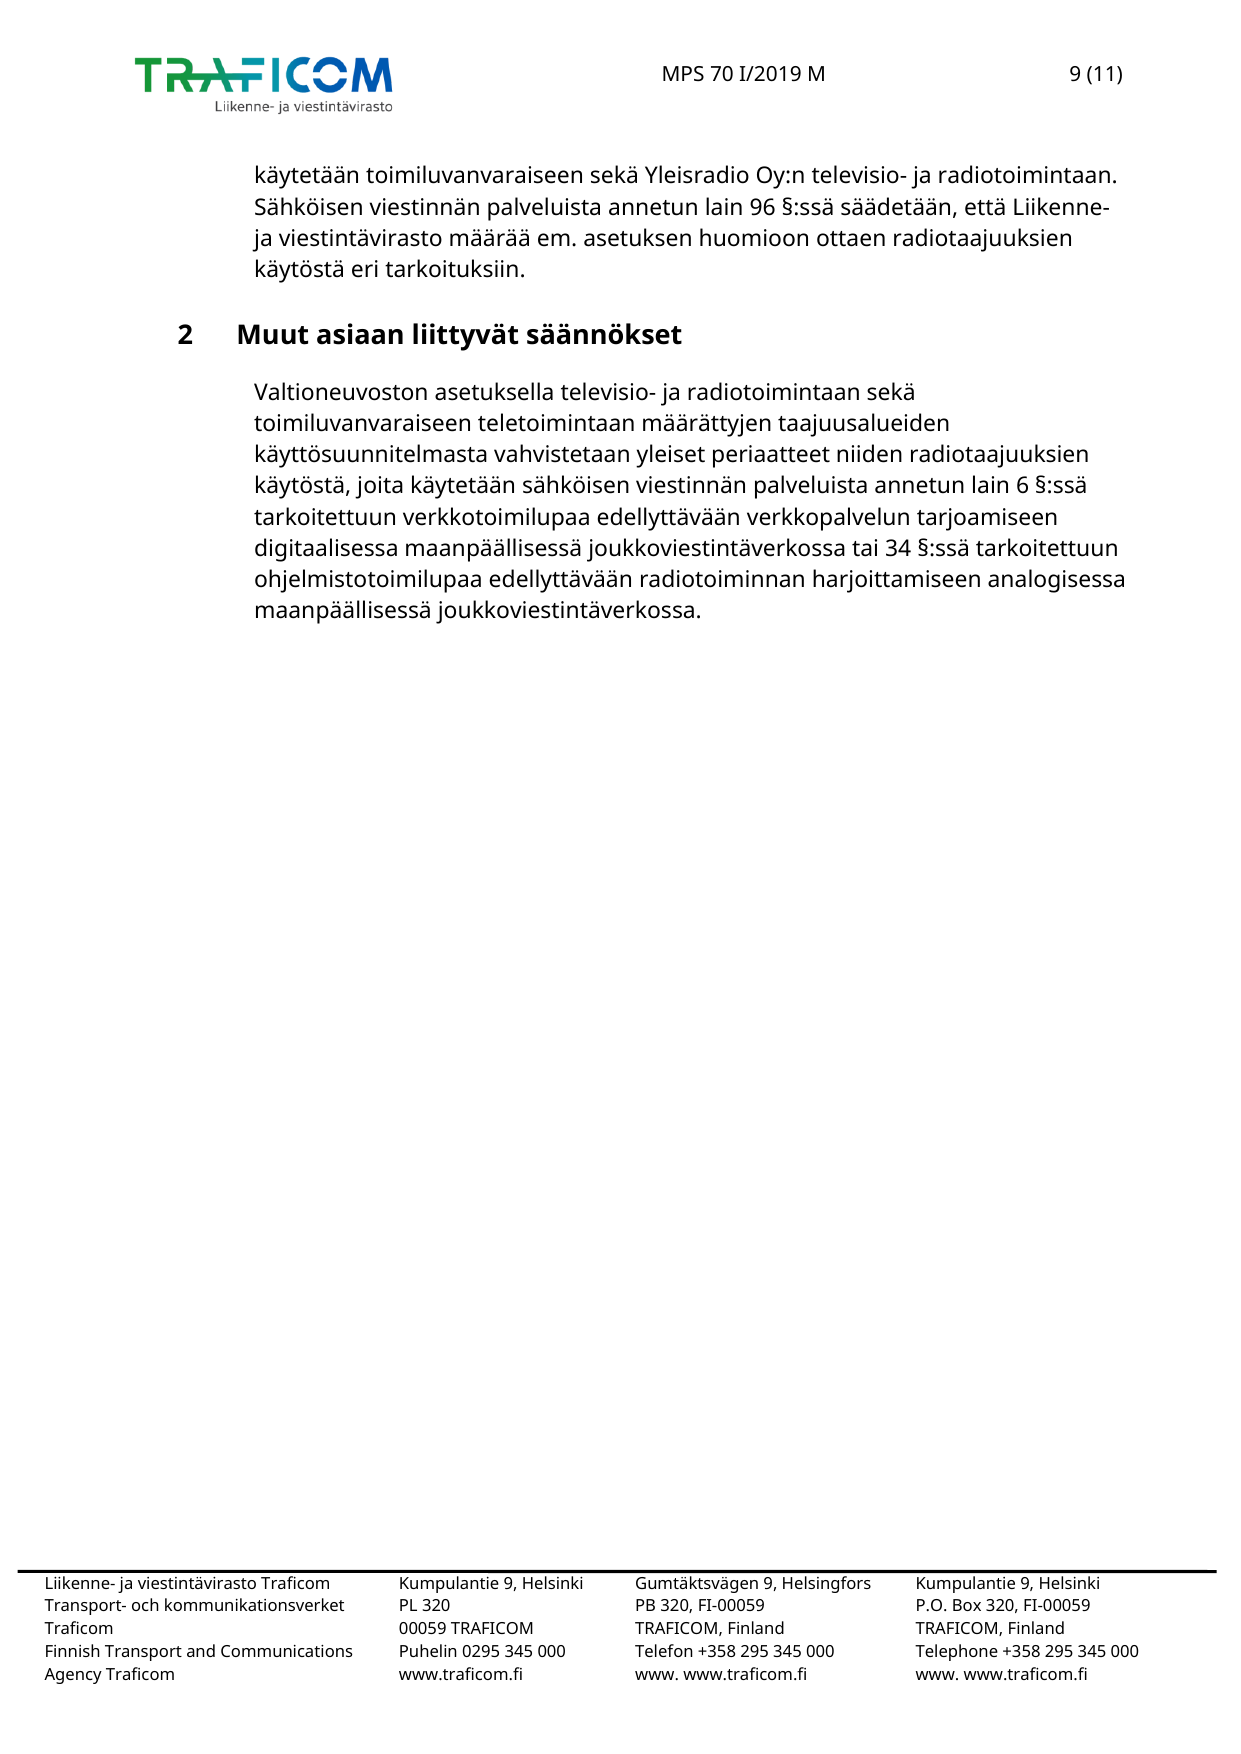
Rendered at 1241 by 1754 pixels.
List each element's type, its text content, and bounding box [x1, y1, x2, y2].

picture [118, 40, 409, 130]
subtitle Muut asiaan liittyvät säännökset [177, 316, 1134, 353]
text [254, 159, 1134, 284]
text Valtioneuvoston asetuksella televisio- ja radiotoimintaan sekä toimiluvanvaraiseen teletoimintaan määrättyjen taajuusalueiden käyttösuunnitelmasta vahvistetaan yleiset periaatteet niiden radiotaajuuksien käytöstä, joita käytetään sähköisen viestinnän palveluista annetun lain 6 §:ssä tarkoitettuun verkkotoimilupaa edellyttävään verkkopalvelun tarjoamiseen digitaalisessa maanpäällisessä joukkoviestintäverkossa tai 34 §:ssä tarkoitettuun ohjelmistotoimilupaa edellyttävään radiotoiminnan harjoittamiseen analogisessa maanpäällisessä joukkoviestintäverkossa. [254, 376, 1134, 626]
